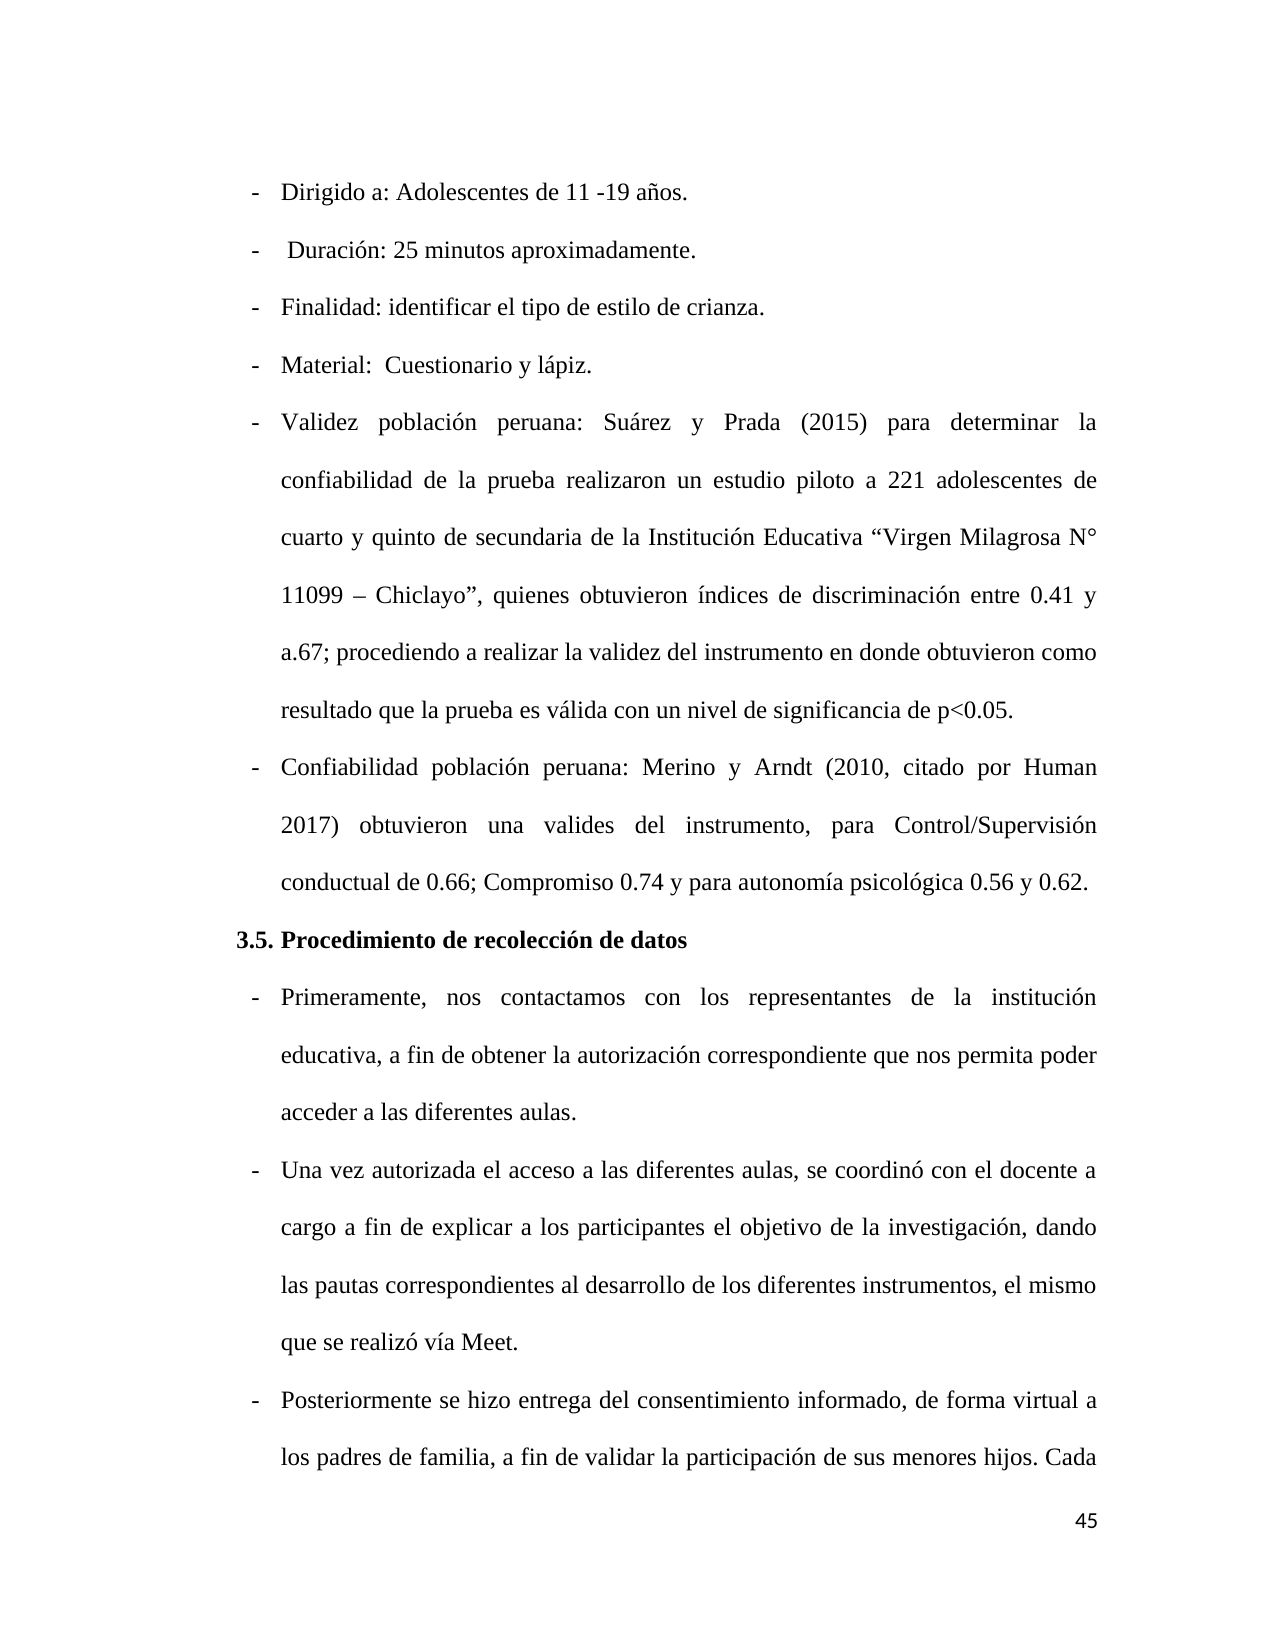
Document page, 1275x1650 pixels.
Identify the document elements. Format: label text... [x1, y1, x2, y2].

list Validez población peruana: Suárez y Prada (2015) para determinar la confiabilidad de la prueba realizaron un estudio piloto a 221 adolescentes de cuarto y quinto de secundaria de la Institución Educativa “Virgen Milagrosa N° 11099 – Chiclayo”, quienes obtuvieron índices de discriminación entre 0.41 y a.67; procediendo a realizar la validez del instrumento en donde obtuvieron como resultado que la prueba es válida con un nivel de significancia de p<0.05. [251, 407, 1098, 723]
list Duración: 25 minutos aproximadamente. [251, 235, 1098, 263]
list Primeramente, nos contactamos con los representantes de la institución educativa, a fin de obtener la autorización correspondiente que nos permita poder acceder a las diferentes aulas. [251, 982, 1098, 1126]
list Una vez autorizada el acceso a las diferentes aulas, se coordinó con el docente a cargo a fin de explicar a los participantes el objetivo de la investigación, dando las pautas correspondientes al desarrollo de los diferentes instrumentos, el mismo que se realizó vía Meet. [251, 1155, 1098, 1356]
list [251, 1385, 1098, 1471]
list Confiabilidad población peruana: Merino y Arndt (2010, citado por Human 2017) obtuvieron una valides del instrumento, para Control/Supervisión conductual de 0.66; Compromiso 0.74 y para autonomía psicológica 0.56 y 0.62. [251, 752, 1098, 896]
list Finalidad: identificar el tipo de estilo de crianza. [251, 292, 1098, 321]
list Material: Cuestionario y lápiz. [251, 350, 1098, 378]
list Dirigido a: Adolescentes de 11 -19 años. [251, 177, 1098, 206]
subtitle Procedimiento de recolección de datos [236, 925, 1098, 953]
